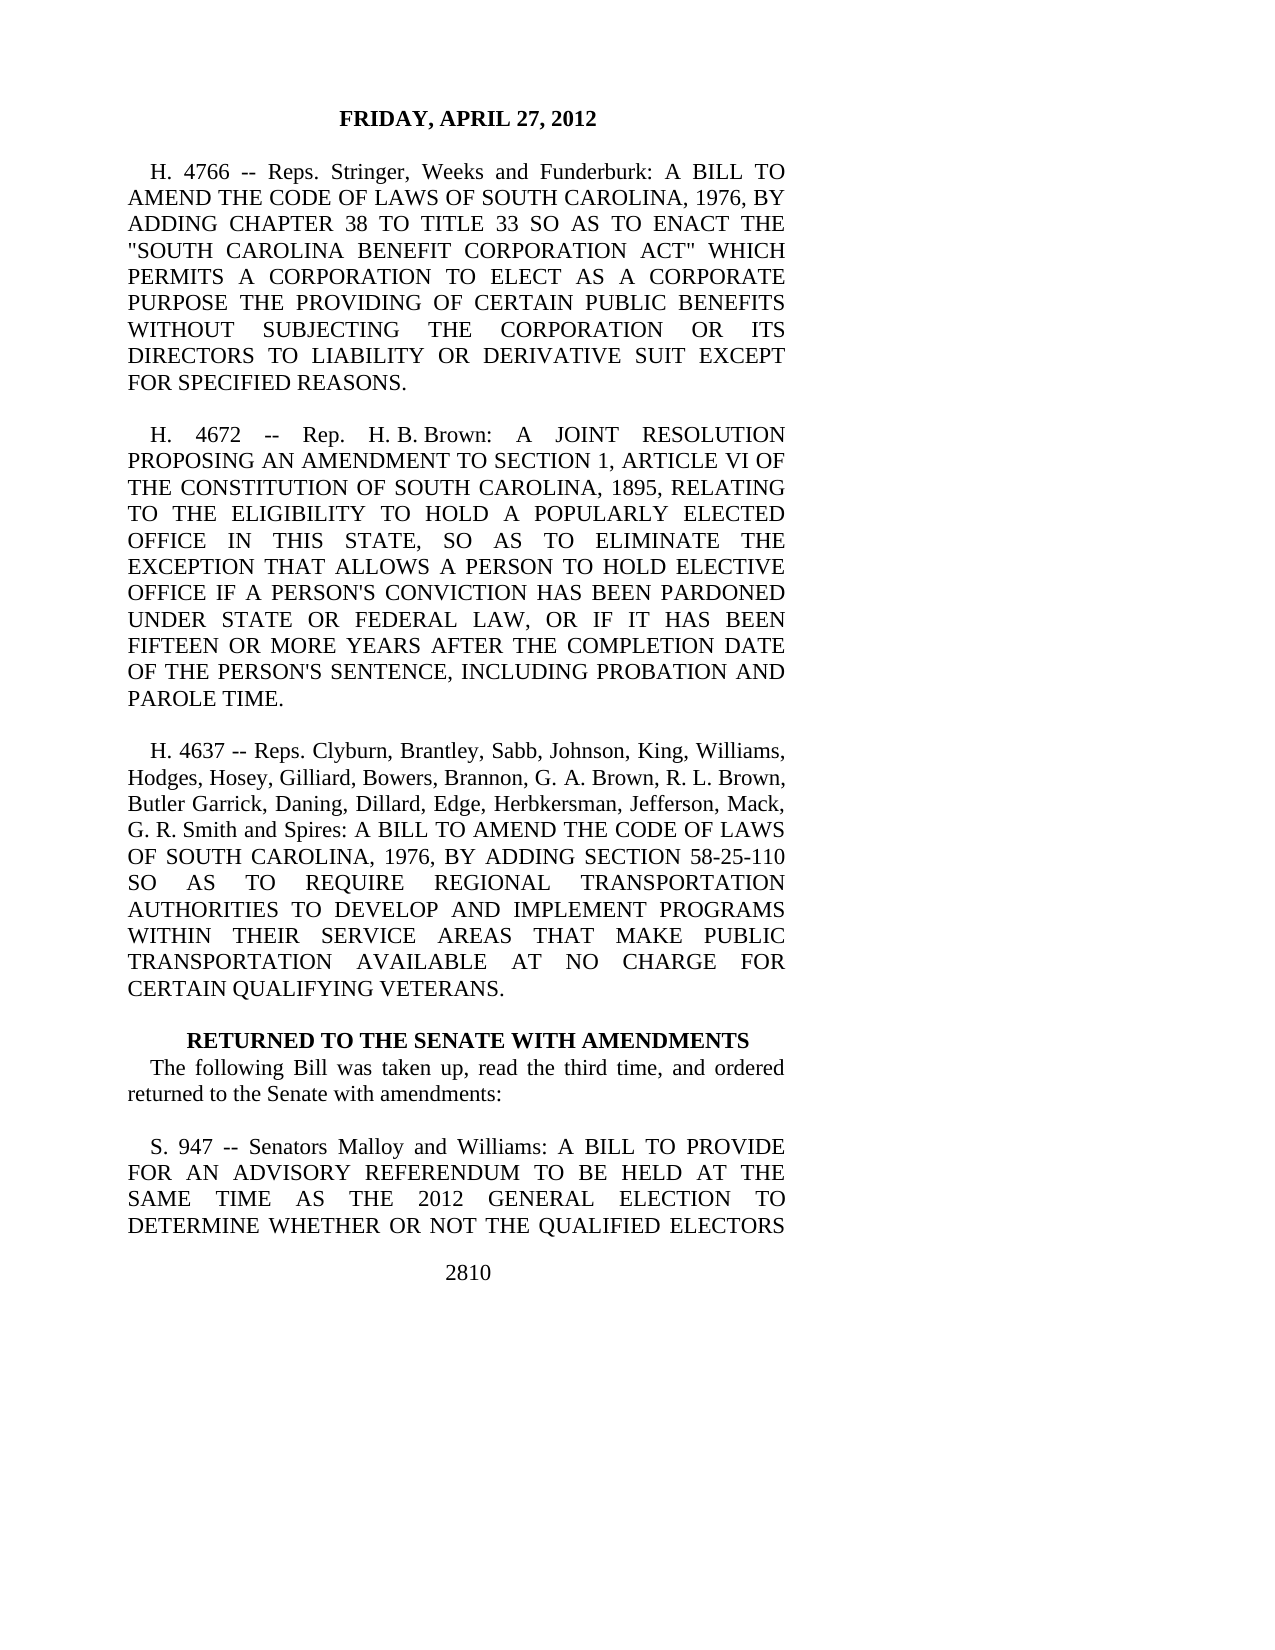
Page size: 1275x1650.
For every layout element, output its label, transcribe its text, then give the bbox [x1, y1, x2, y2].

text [127, 1133, 786, 1238]
text The following Bill was taken up, read the third time, and ordered returned to the Senate with amendments: [127, 1054, 786, 1106]
text H. 4672 -- Rep. H. B. Brown: A JOINT RESOLUTION PROPOSING AN AMENDMENT TO SECTION 1, ARTICLE VI OF THE CONSTITUTION OF SOUTH CAROLINA, 1895, RELATING TO THE ELIGIBILITY TO HOLD A POPULARLY ELECTED OFFICE IN THIS STATE, SO AS TO ELIMINATE THE EXCEPTION THAT ALLOWS A PERSON TO HOLD ELECTIVE OFFICE IF A PERSON'S CONVICTION HAS BEEN PARDONED UNDER STATE OR FEDERAL LAW, OR IF IT HAS BEEN FIFTEEN OR MORE YEARS AFTER THE COMPLETION DATE OF THE PERSON'S SENTENCE, INCLUDING PROBATION AND PAROLE TIME. [127, 421, 786, 711]
text H. 4766 -- Reps. Stringer, Weeks and Funderburk: A BILL TO AMEND THE CODE OF LAWS OF SOUTH CAROLINA, 1976, BY ADDING CHAPTER 38 TO TITLE 33 SO AS TO ENACT THE "SOUTH CAROLINA BENEFIT CORPORATION ACT" WHICH PERMITS A CORPORATION TO ELECT AS A CORPORATE PURPOSE THE PROVIDING OF CERTAIN PUBLIC BENEFITS WITHOUT SUBJECTING THE CORPORATION OR ITS DIRECTORS TO LIABILITY OR DERIVATIVE SUIT EXCEPT FOR SPECIFIED REASONS. [127, 158, 786, 395]
text H. 4637 -- Reps. Clyburn, Brantley, Sabb, Johnson, King, Williams, Hodges, Hosey, Gilliard, Bowers, Brannon, G. A. Brown, R. L. Brown, Butler Garrick, Daning, Dillard, Edge, Herbkersman, Jefferson, Mack, G. R. Smith and Spires: A BILL TO AMEND THE CODE OF LAWS OF SOUTH CAROLINA, 1976, BY ADDING SECTION 58-25-110 SO AS TO REQUIRE REGIONAL TRANSPORTATION AUTHORITIES TO DEVELOP AND IMPLEMENT PROGRAMS WITHIN THEIR SERVICE AREAS THAT MAKE PUBLIC TRANSPORTATION AVAILABLE AT NO CHARGE FOR CERTAIN QUALIFYING VETERANS. [127, 737, 786, 1001]
text RETURNED TO THE SENATE WITH AMENDMENTS [127, 1027, 786, 1054]
